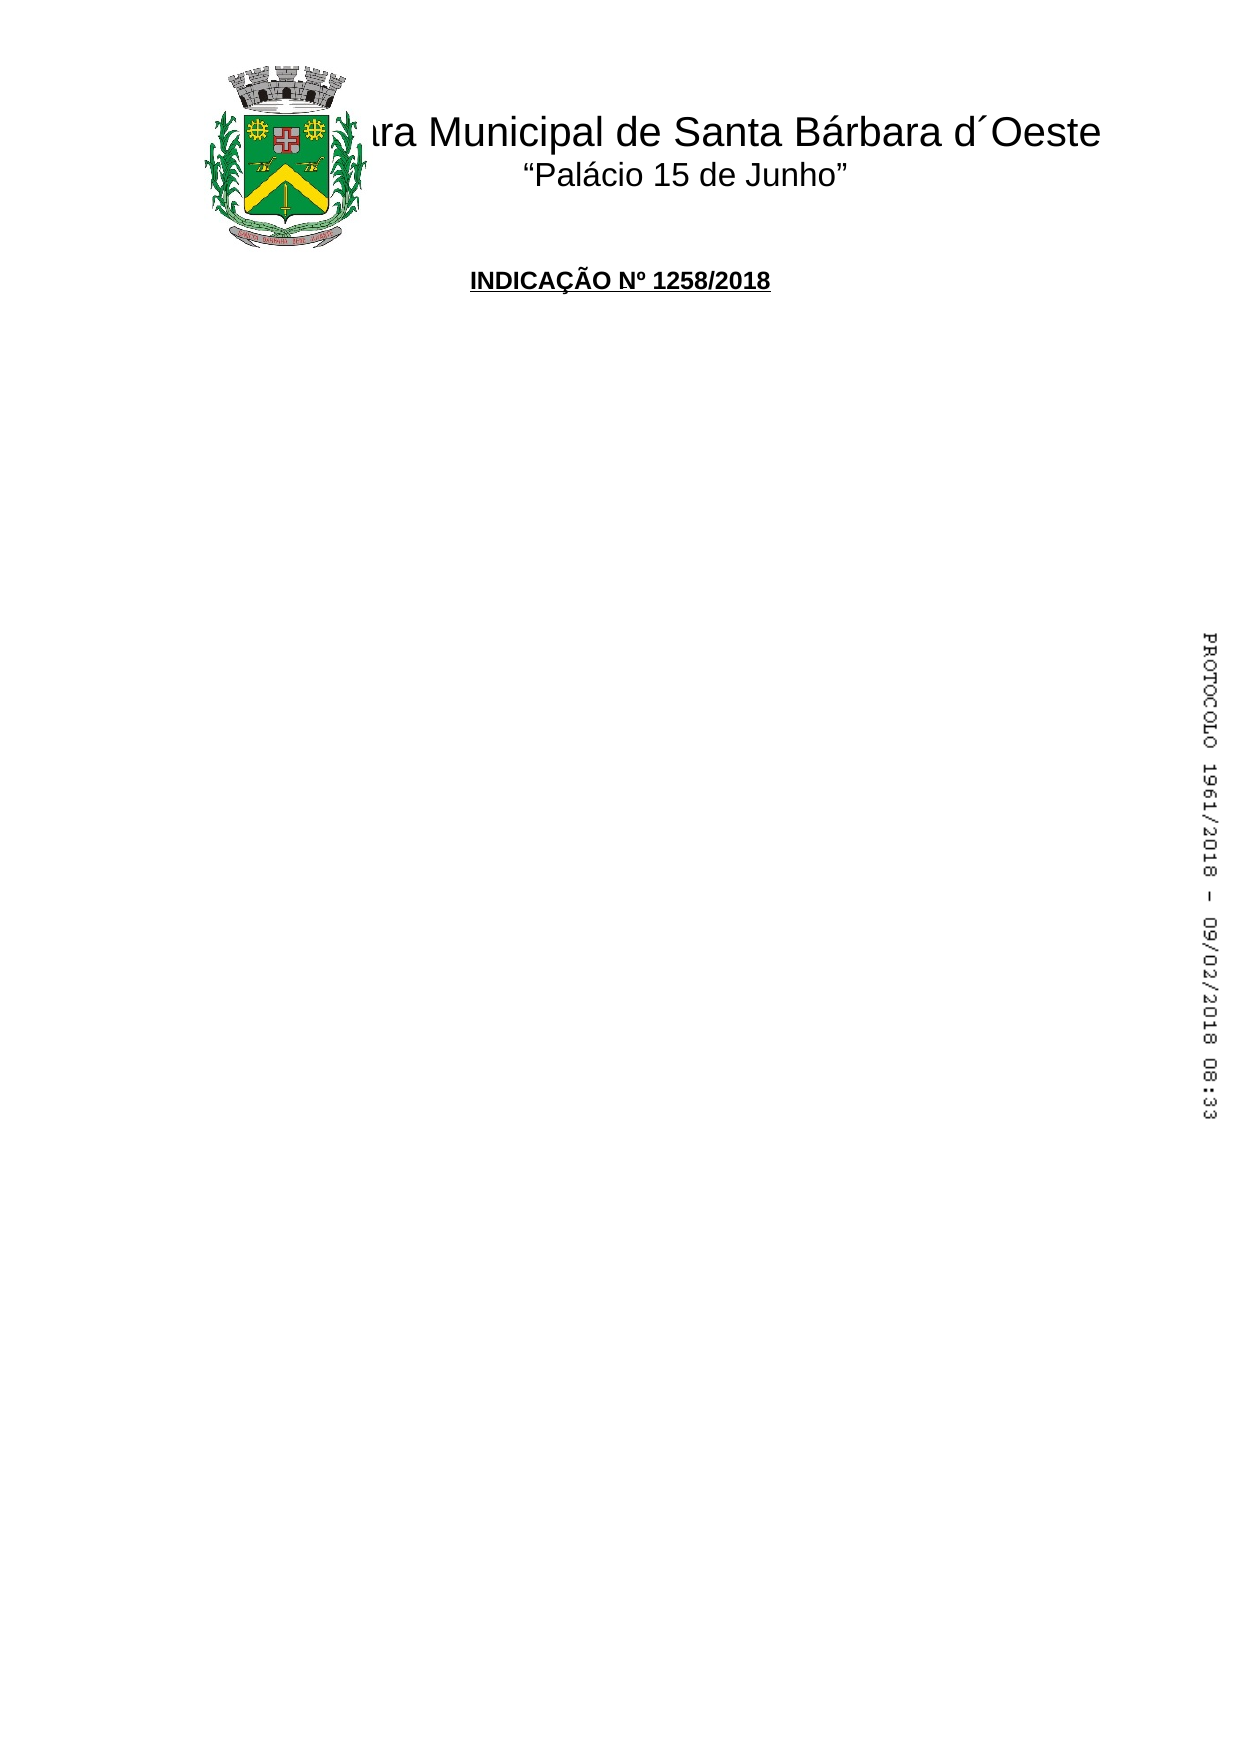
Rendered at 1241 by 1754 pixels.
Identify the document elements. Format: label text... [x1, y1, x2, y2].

picture [1177, 629, 1241, 1125]
title INDICAÇÃO Nº 1258/2018 [177, 266, 1063, 294]
picture [204, 66, 374, 255]
